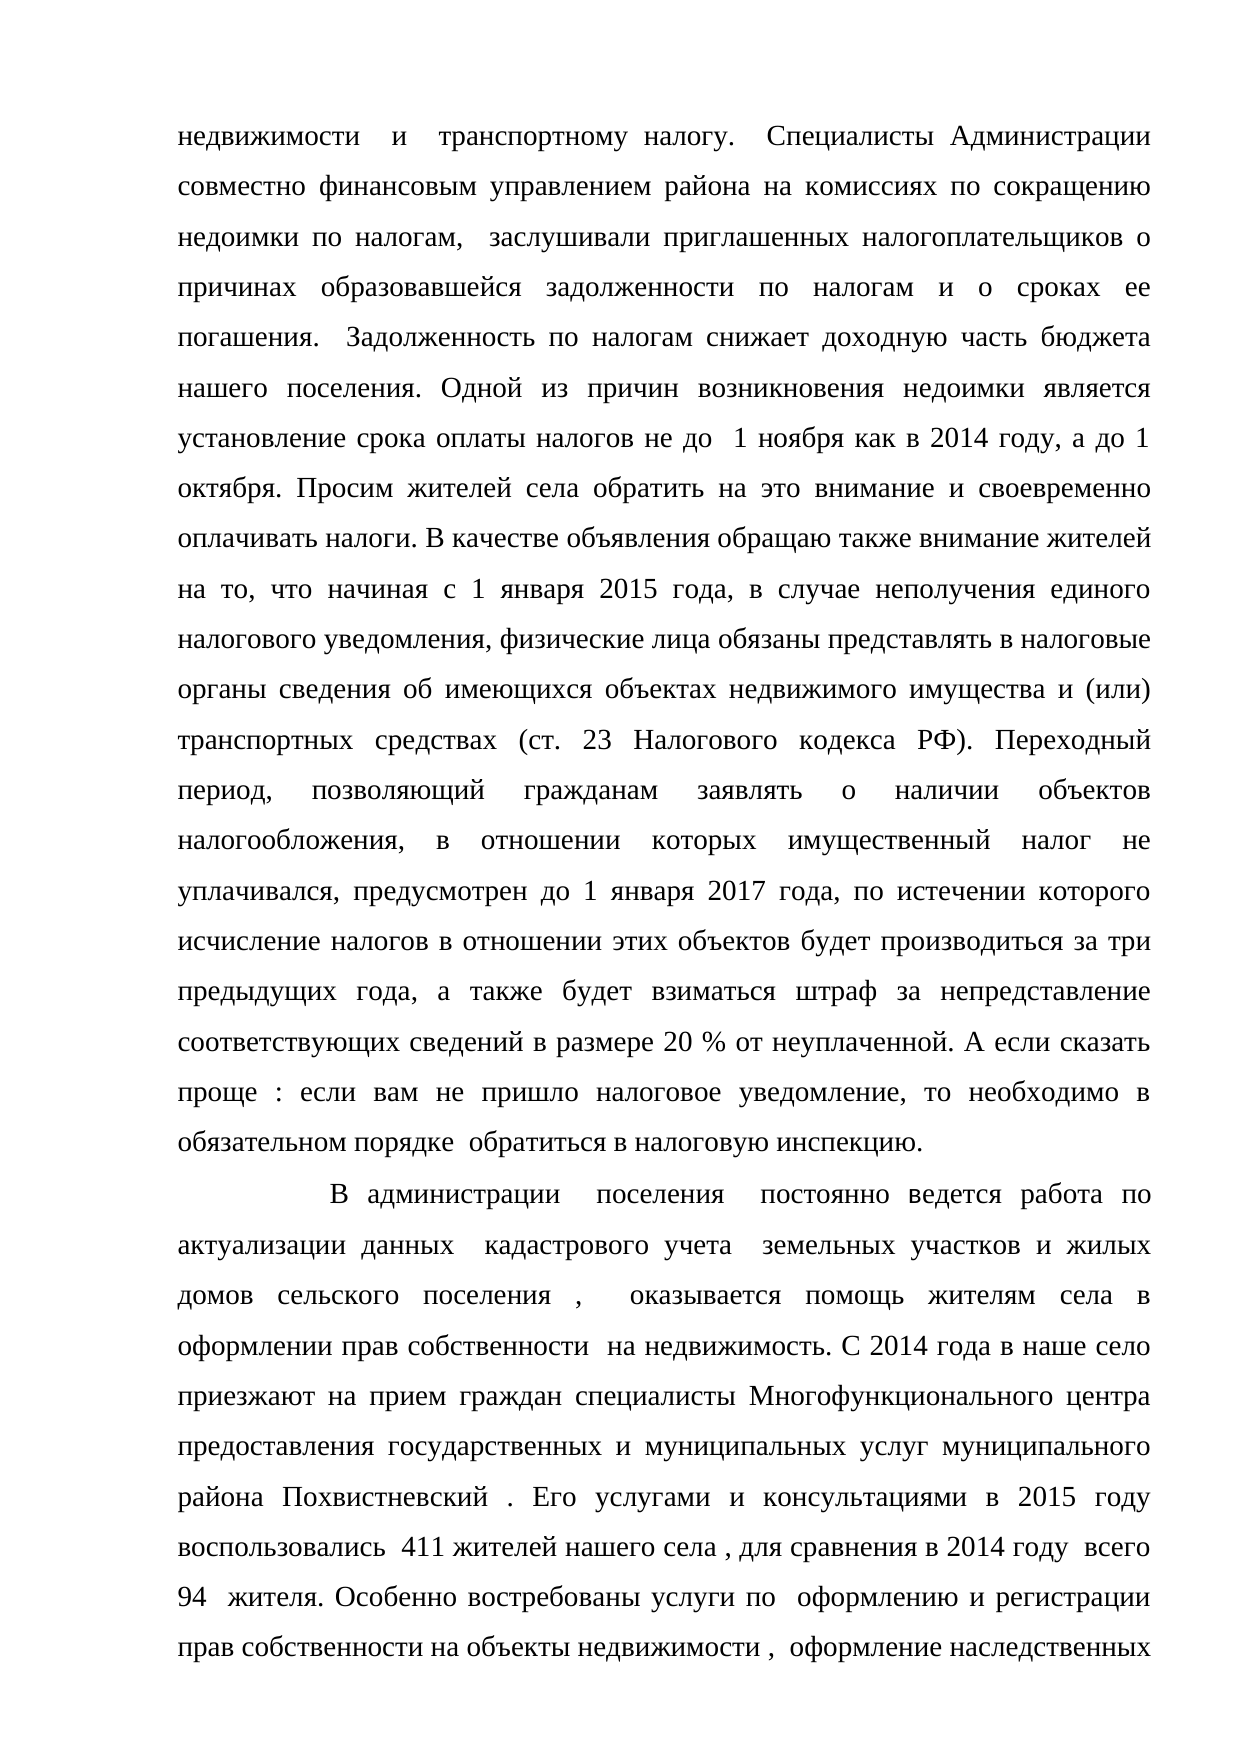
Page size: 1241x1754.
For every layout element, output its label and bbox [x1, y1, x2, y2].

text [177, 118, 1152, 1158]
text [177, 1175, 1152, 1663]
